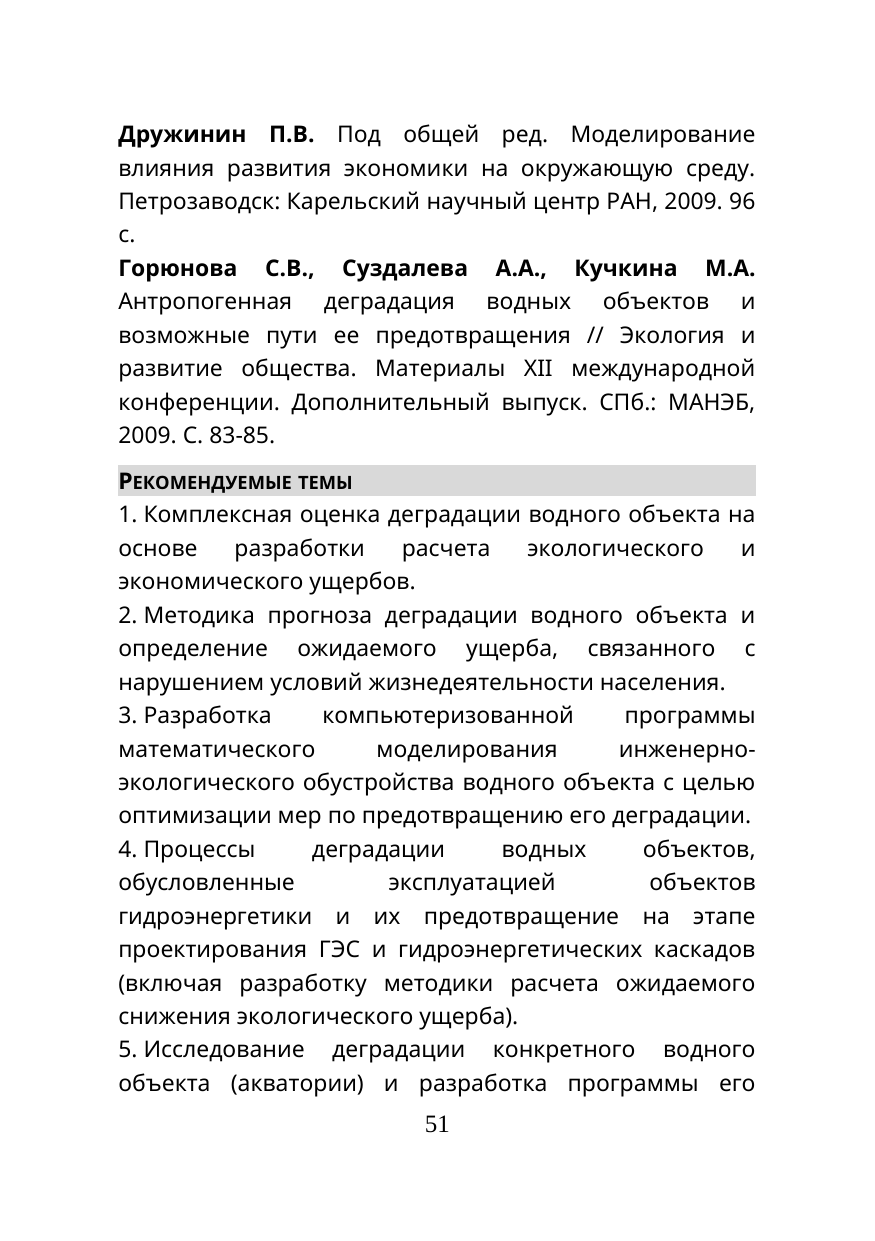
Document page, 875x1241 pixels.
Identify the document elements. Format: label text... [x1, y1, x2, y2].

text 2. Методика прогноза деградации водного объекта и определение ожидаемого ущерба, связанного с нарушением условий жизнедеятельности населения. [118, 599, 756, 697]
subtitle Рекомендуемые темы [118, 465, 756, 496]
text 1. Комплексная оценка деградации водного объекта на основе разработки расчета экологического и экономического ущербов. [118, 498, 756, 597]
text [118, 1033, 756, 1098]
text 3. Разработка компьютеризованной программы математического моделирования инженерно-экологического обустройства водного объекта с целью оптимизации мер по предотвращению его деградации. [118, 699, 756, 831]
text Дружинин П.В. Под общей ред. Моделирование влияния развития экономики на окружающую среду. Петрозаводск: Карельский научный центр РАН, 2009. 96 с. [118, 118, 756, 250]
text Горюнова С.В., Суздалева А.А., Кучкина М.А. Антропогенная деградация водных объектов и возможные пути ее предотвращения // Экология и развитие общества. Материалы XII международной конференции. Дополнительный выпуск. СПб.: МАНЭБ, 2009. С. 83-85. [118, 252, 756, 450]
text 4. Процессы деградации водных объектов, обусловленные эксплуатацией объектов гидроэнергетики и их предотвращение на этапе проектирования ГЭС и гидроэнергетических каскадов (включая разработку методики расчета ожидаемого снижения экологического ущерба). [118, 833, 756, 1031]
